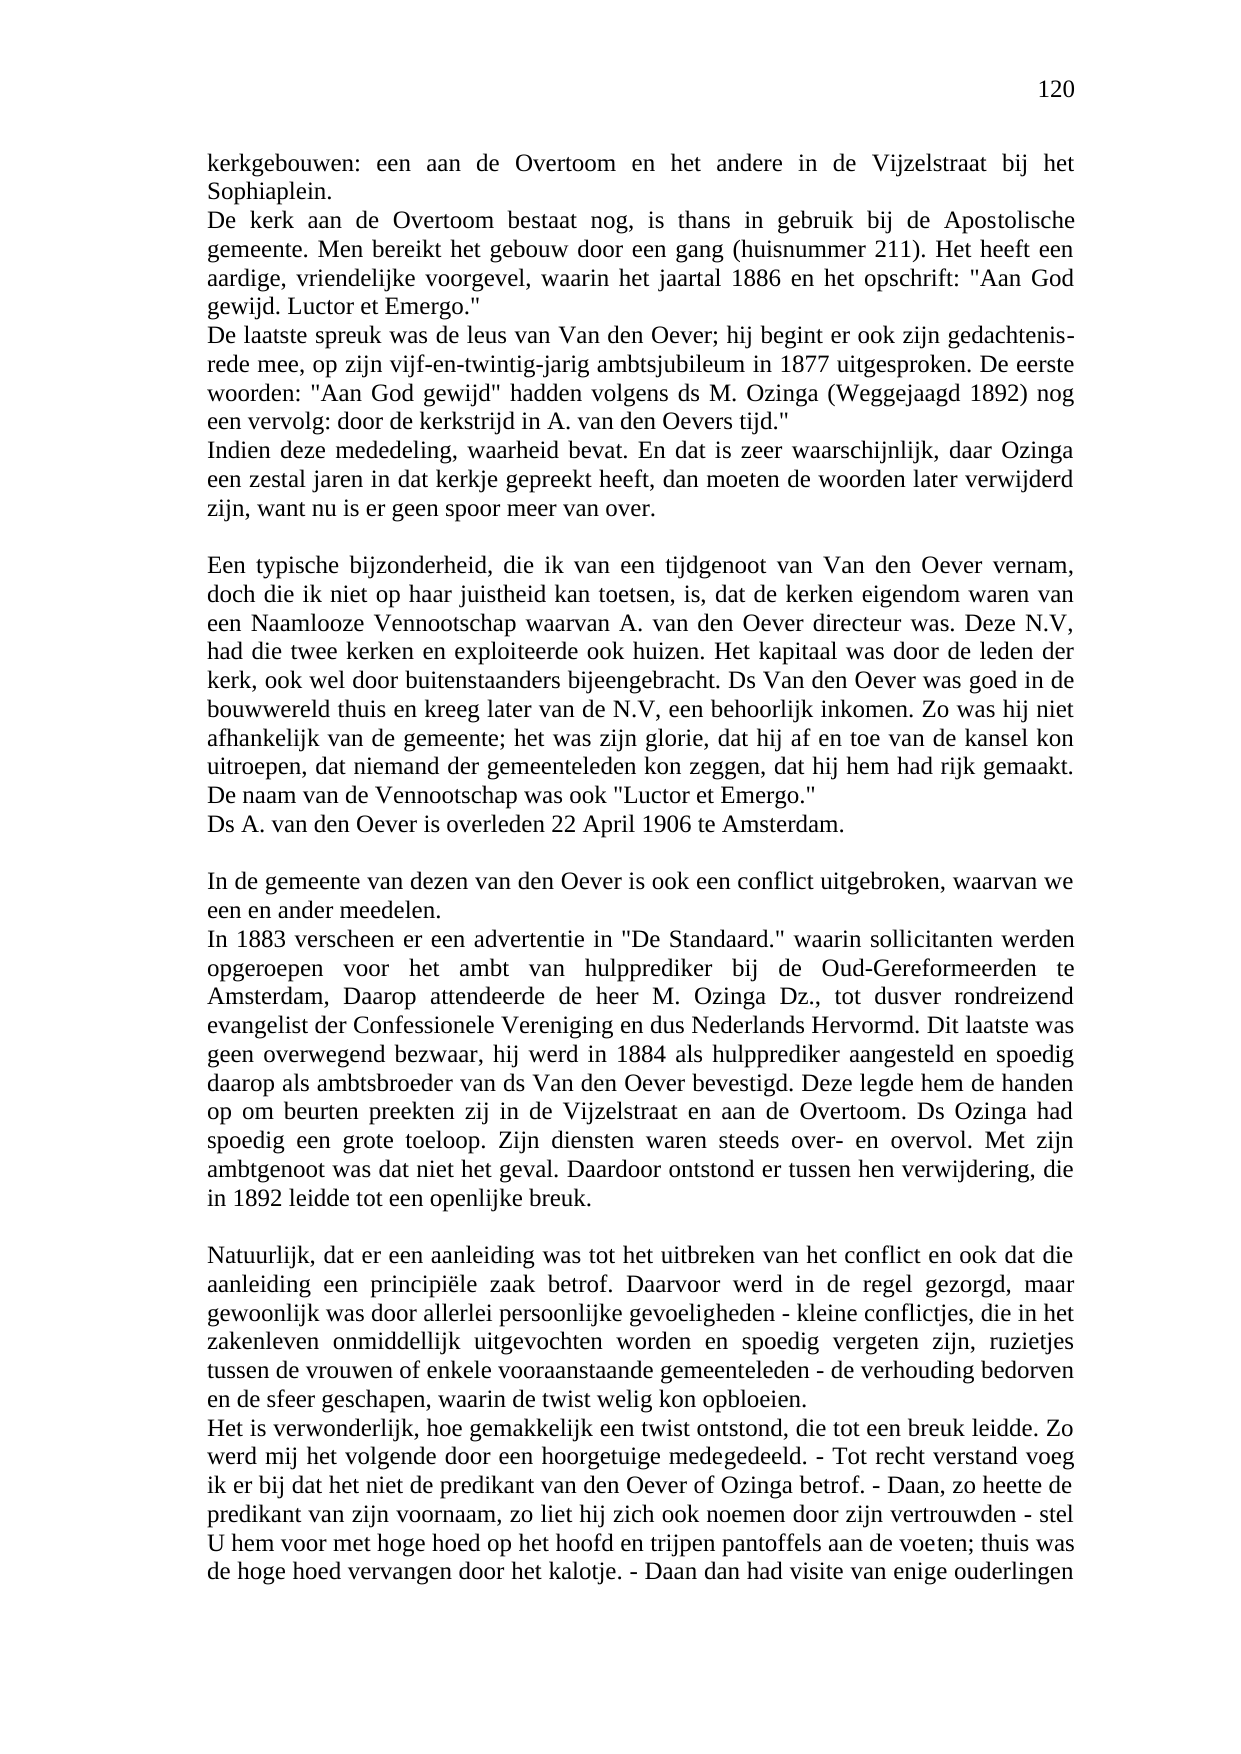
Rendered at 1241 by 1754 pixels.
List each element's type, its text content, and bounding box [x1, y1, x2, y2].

text De kerk aan de Overtoom bestaat nog, is thans in gebruik bij de Apostolische gemeente. Men bereikt het gebouw door een gang (huisnummer 211). Het heeft een aardige, vriendelijke voorgevel, waarin het jaartal 1886 en het opschrift: "Aan God gewijd. Luctor et Emergo." [207, 205, 1075, 320]
text Natuurlijk, dat er een aanleiding was tot het uitbreken van het conflict en ook dat die aanleiding een principiële zaak betrof. Daarvoor werd in de regel gezorgd, maar gewoonlijk was door allerlei persoonlijke gevoeligheden - kleine conflictjes, die in het zakenleven onmiddellijk uitgevochten worden en spoedig vergeten zijn, ruzietjes tussen de vrouwen of enkele vooraanstaande gemeenteleden - de verhouding bedorven en de sfeer geschapen, waarin de twist welig kon opbloeien. [207, 1240, 1075, 1413]
text Indien deze mededeling, waarheid bevat. En dat is zeer waarschijnlijk, daar Ozinga een zestal jaren in dat kerkje gepreekt heeft, dan moeten de woorden later verwijderd zijn, want nu is er geen spoor meer van over. [207, 435, 1075, 521]
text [207, 148, 1075, 205]
text Een typische bijzonderheid, die ik van een tijdgenoot van Van den Oever vernam, doch die ik niet op haar juistheid kan toetsen, is, dat de kerken eigendom waren van een Naamlooze Vennootschap waarvan A. van den Oever directeur was. Deze N.V, had die twee kerken en exploiteerde ook huizen. Het kapitaal was door de leden der kerk, ook wel door buitenstaanders bijeengebracht. Ds Van den Oever was goed in de bouwwereld thuis en kreeg later van de N.V, een behoorlijk inkomen. Zo was hij niet afhankelijk van de gemeente; het was zijn glorie, dat hij af en toe van de kansel kon uitroepen, dat niemand der gemeenteleden kon zeggen, dat hij hem had rijk gemaakt. De naam van de Vennootschap was ook "Luctor et Emergo." [207, 550, 1075, 809]
text In de gemeente van dezen van den Oever is ook een conflict uitgebroken, waarvan we een en ander meedelen. [207, 866, 1075, 924]
text In 1883 verscheen er een advertentie in "De Standaard." waarin sollicitanten werden opgeroepen voor het ambt van hulpprediker bij de Oud-Gereformeerden te Amsterdam, Daarop attendeerde de heer M. Ozinga Dz., tot dusver rondreizend evangelist der Confessionele Vereniging en dus Nederlands Hervormd. Dit laatste was geen overwegend bezwaar, hij werd in 1884 als hulpprediker aangesteld en spoedig daarop als ambtsbroeder van ds Van den Oever bevestigd. Deze legde hem de handen op om beurten preekten zij in de Vijzelstraat en aan de Overtoom. Ds Ozinga had spoedig een grote toeloop. Zijn diensten waren steeds over- en overvol. Met zijn ambtgenoot was dat niet het geval. Daardoor ontstond er tussen hen verwijdering, die in 1892 leidde tot een openlijke breuk. [207, 924, 1075, 1211]
text Ds A. van den Oever is overleden 22 April 1906 te Amsterdam. [207, 809, 1075, 838]
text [207, 1413, 1075, 1585]
text De laatste spreuk was de leus van Van den Oever; hij begint er ook zijn gedachtenisrede mee, op zijn vijf-en-twintig-jarig ambtsjubileum in 1877 uitgesproken. De eerste woorden: "Aan God gewijd" hadden volgens ds M. Ozinga (Weggejaagd 1892) nog een vervolg: door de kerkstrijd in A. van den Oevers tijd." [207, 320, 1075, 435]
